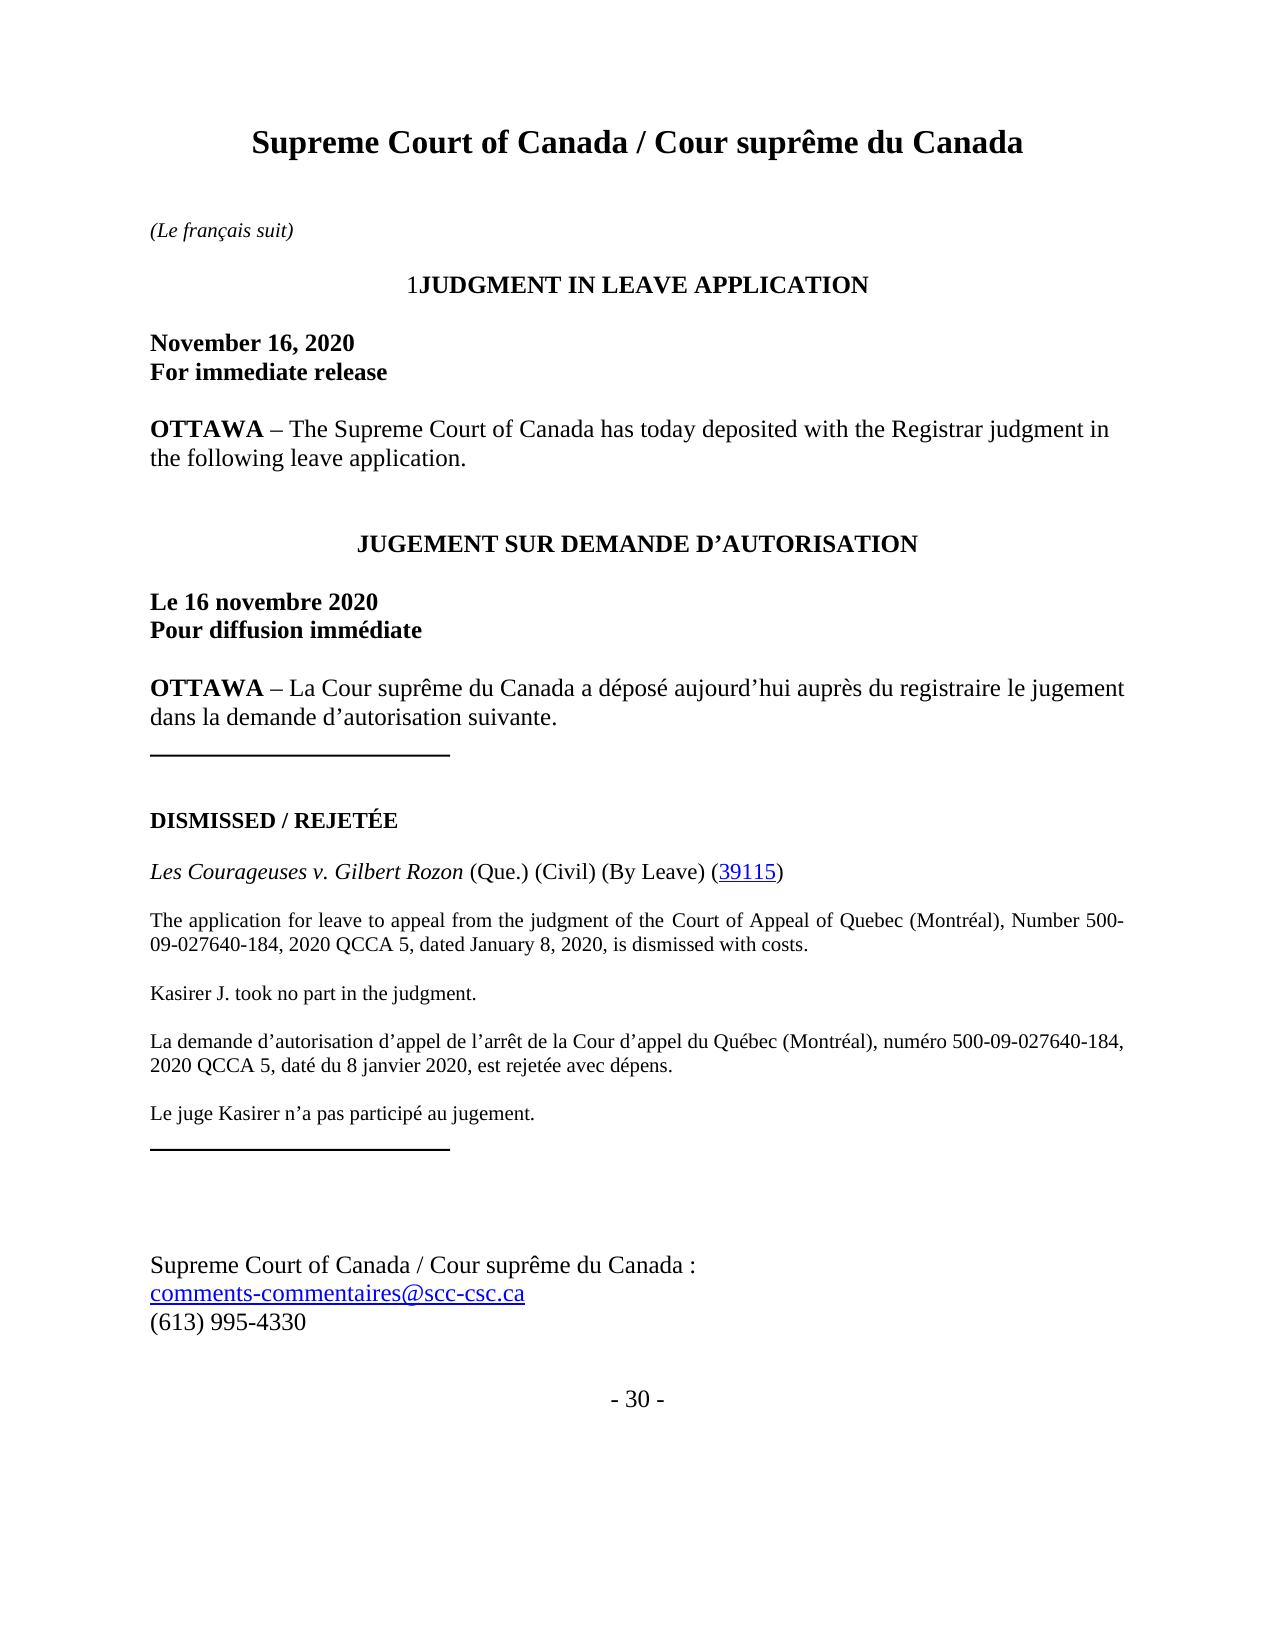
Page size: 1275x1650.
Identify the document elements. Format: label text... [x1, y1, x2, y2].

text (Le français suit) [150, 218, 1125, 242]
text - 30 - [150, 1384, 1125, 1413]
text JUGEMENT SUR DEMANDE D’AUTORISATION [150, 529, 1125, 558]
text La demande d’autorisation d’appel de l’arrêt de la Cour d’appel du Québec (Montréal), numéro 500-09-027640-184, 2020 QCCA 5, daté du 8 janvier 2020, est rejetée avec dépens. [150, 1028, 1125, 1077]
text Le 16 novembre 2020 [150, 587, 1125, 616]
text Kasirer J. took no part in the judgment. [150, 980, 1125, 1004]
text Supreme Court of Canada / Cour suprême du Canada : [150, 1250, 1125, 1278]
text Supreme Court of Canada / Cour suprême du Canada [150, 122, 1125, 160]
text (613) 995-4330 [150, 1307, 1125, 1336]
text November 16, 2020 [150, 328, 1125, 357]
text For immediate release [150, 357, 1125, 386]
text OTTAWA – La Cour suprême du Canada a déposé aujourd’hui auprès du registraire le jugement dans la demande d’autorisation suivante. [150, 673, 1125, 731]
text Le juge Kasirer n’a pas participé au jugement. [150, 1101, 1125, 1125]
text Pour diffusion immédiate [150, 616, 1125, 644]
text Les Courageuses v. Gilbert Rozon (Que.) (Civil) (By Leave) (39115) [150, 858, 1125, 884]
text The application for leave to appeal from the judgment of the Court of Appeal of Quebec (Montréal), Number 500-09-027640-184, 2020 QCCA 5, dated January 8, 2020, is dismissed with costs. [150, 908, 1125, 956]
text DISMISSED / REJETÉE [150, 807, 1125, 834]
text OTTAWA – The Supreme Court of Canada has today deposited with the Registrar judgment in the following leave application. [150, 414, 1125, 472]
text comments-commentaires@scc-csc.ca [150, 1278, 1125, 1307]
text JUDGMENT IN LEAVE APPLICATION [150, 271, 1125, 299]
